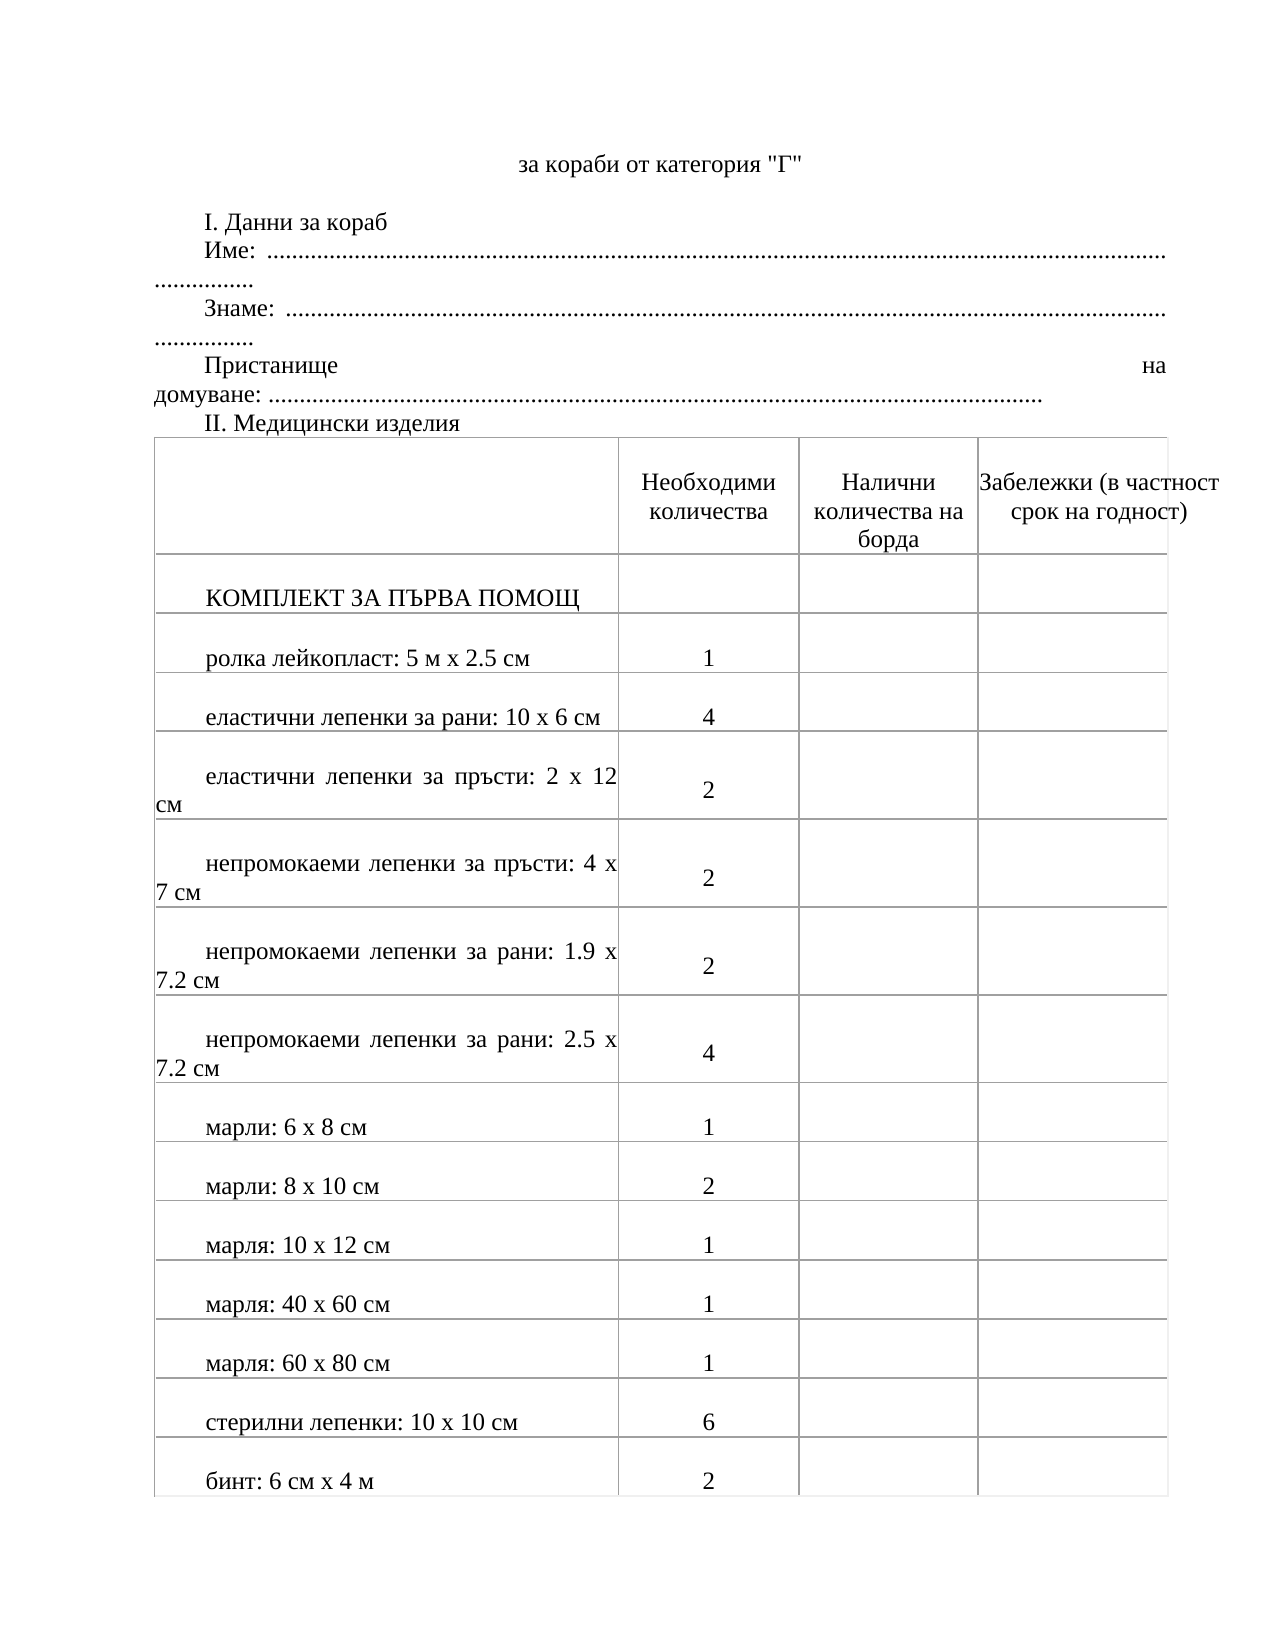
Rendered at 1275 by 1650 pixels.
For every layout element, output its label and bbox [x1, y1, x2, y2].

table_header [152, 148, 1168, 1498]
